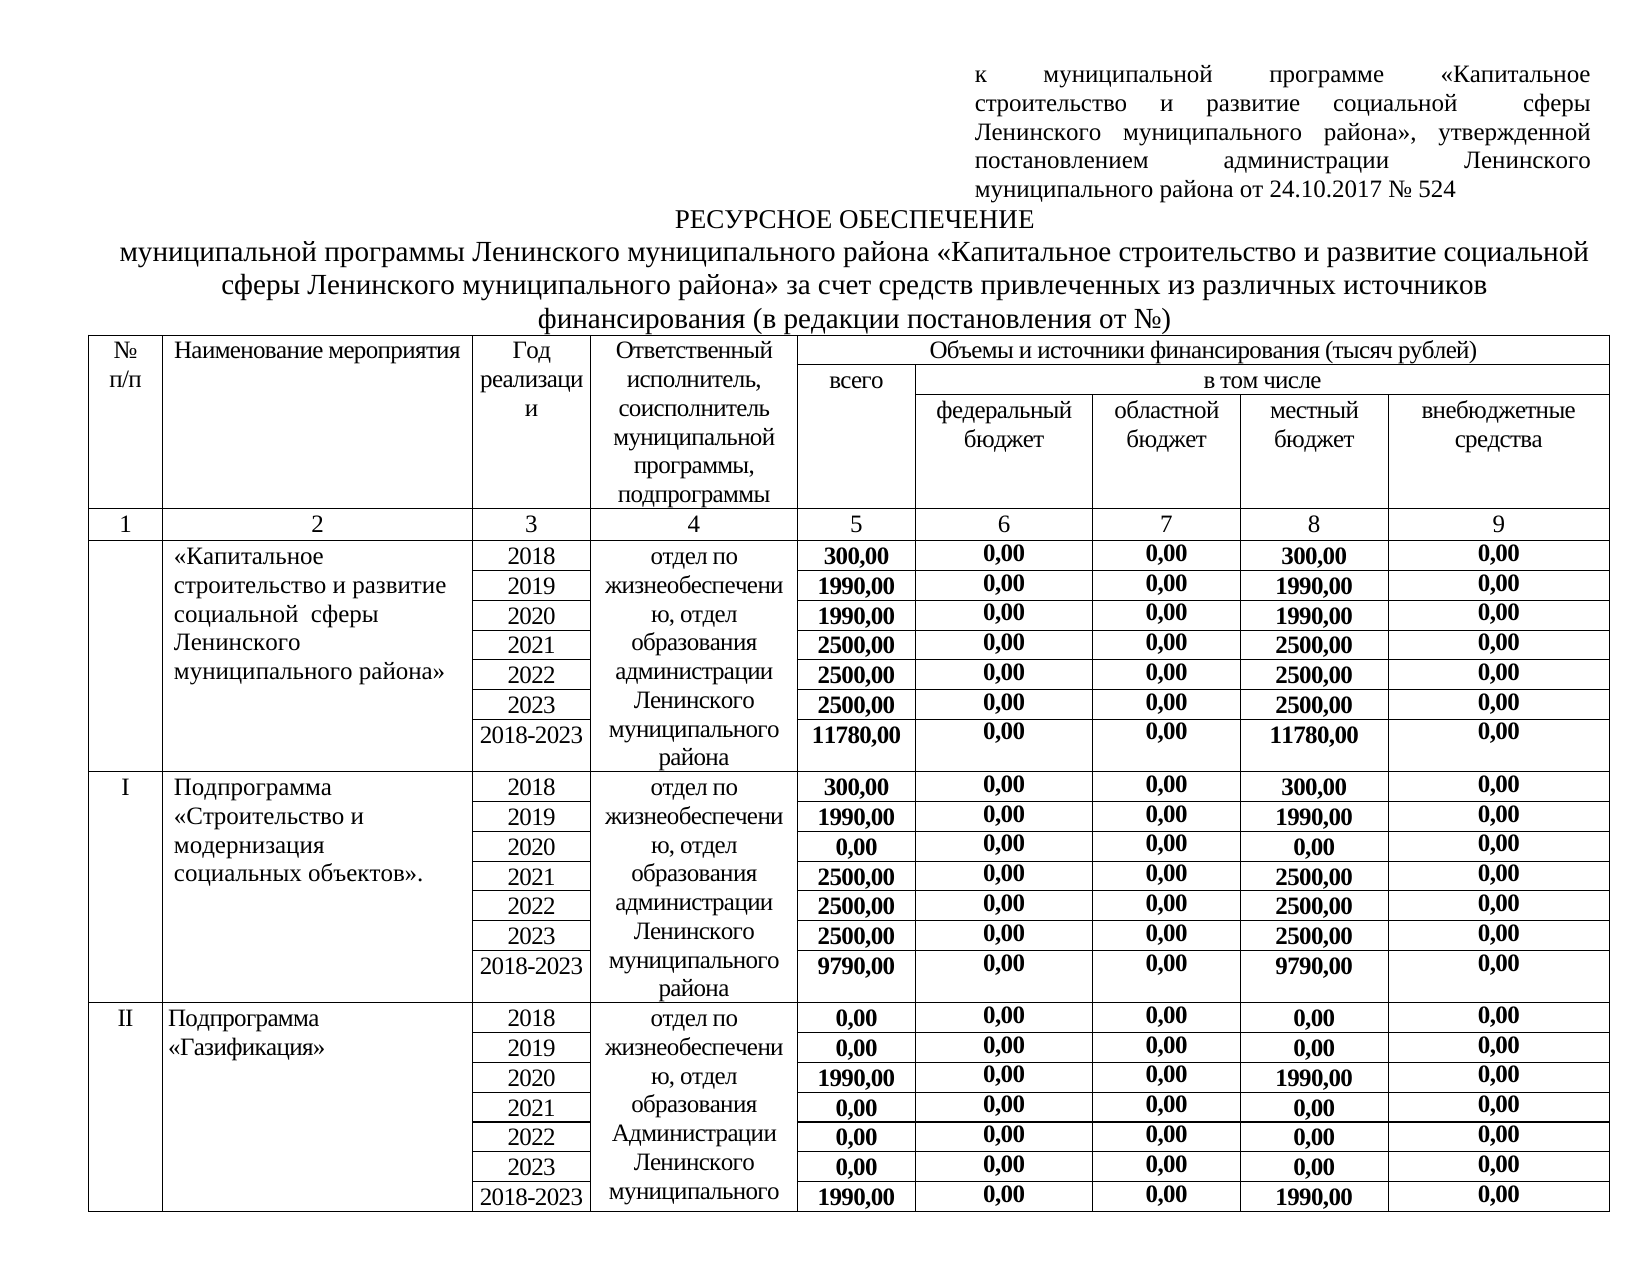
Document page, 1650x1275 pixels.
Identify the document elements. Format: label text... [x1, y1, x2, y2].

table_cell 0,00 [916, 862, 1092, 890]
table_cell 0,00 [1389, 660, 1609, 689]
table_cell 0,00 [1389, 631, 1609, 659]
table_cell 0,00 [798, 1123, 915, 1151]
table_cell 2500,00 [1241, 660, 1388, 689]
table_cell 6 [916, 509, 1092, 540]
table_cell 5 [798, 509, 915, 540]
table_cell 0,00 [1093, 631, 1240, 659]
table_cell 0,00 [1389, 802, 1609, 831]
table_cell 0,00 [1389, 601, 1609, 629]
table_cell 2500,00 [1241, 862, 1388, 890]
table_cell отдел по жизнеобеспечению, отдел образования администрации Ленинского муниципального района [591, 541, 797, 771]
table_cell 0,00 [1389, 571, 1609, 600]
table_cell 0,00 [1389, 832, 1609, 861]
table_cell 1990,00 [798, 601, 915, 629]
table_cell 0,00 [1389, 1182, 1609, 1211]
table_cell 7 [1093, 509, 1240, 540]
table_cell внебюджетные средства [1389, 395, 1609, 508]
table_cell 0,00 [1389, 1003, 1609, 1032]
table_cell 0,00 [1093, 1003, 1240, 1032]
table_cell 0,00 [1389, 720, 1609, 771]
table_cell 2022 [473, 1123, 590, 1151]
text к муниципальной программе «Капитальное строительство и развитие социальной сферы Ленинского муниципального района», утвержденной постановлением администрации Ленинского муниципального района от 24.10.2017 № 524 [974, 59, 1591, 203]
table_cell 2018-2023 [473, 720, 590, 771]
table_cell 0,00 [1389, 921, 1609, 950]
table_cell 300,00 [798, 772, 915, 801]
table_cell 0,00 [1093, 690, 1240, 719]
table_cell 0,00 [916, 720, 1092, 771]
table_cell 0,00 [916, 631, 1092, 659]
table_cell 0,00 [916, 1033, 1092, 1062]
table_cell 2500,00 [1241, 921, 1388, 950]
table_cell 2500,00 [798, 891, 915, 920]
table_cell 0,00 [1389, 1063, 1609, 1092]
table_cell местный бюджет [1241, 395, 1388, 508]
table_cell 2018 [473, 772, 590, 801]
table_cell 2020 [473, 1063, 590, 1092]
table_header № п/п [89, 336, 162, 508]
table_header Год реализации [473, 336, 590, 508]
table_cell 0,00 [916, 660, 1092, 689]
table_cell 0,00 [916, 690, 1092, 719]
table_cell 11780,00 [1241, 720, 1388, 771]
table_cell 0,00 [916, 1093, 1092, 1121]
table_cell 8 [1241, 509, 1388, 540]
table_cell 2500,00 [798, 690, 915, 719]
table_cell 0,00 [916, 772, 1092, 801]
table_cell 2500,00 [1241, 631, 1388, 659]
table_header Наименование мероприятия [163, 336, 472, 508]
table_cell 2023 [473, 921, 590, 950]
table_cell 1990,00 [1241, 802, 1388, 831]
table_cell «Капитальное строительство и развитие социальной сферы Ленинского муниципального района» [163, 541, 472, 771]
table_cell 11780,00 [798, 720, 915, 771]
table_cell 0,00 [916, 541, 1092, 570]
table_cell федеральный бюджет [916, 395, 1092, 508]
table_cell 9 [1389, 509, 1609, 540]
table_cell 0,00 [916, 802, 1092, 831]
table_cell 0,00 [798, 1033, 915, 1062]
table_cell 0,00 [1093, 571, 1240, 600]
table_cell 0,00 [1389, 1093, 1609, 1121]
table_cell отдел по жизнеобеспечению, отдел образования Администрации Ленинского муниципального района [591, 1003, 797, 1211]
table_cell 1990,00 [1241, 601, 1388, 629]
table_cell 2500,00 [798, 660, 915, 689]
table_cell 1990,00 [1241, 1182, 1388, 1211]
table_cell 2018-2023 [473, 951, 590, 1002]
table_cell [89, 541, 162, 771]
table_cell 2021 [473, 862, 590, 890]
table_cell 2019 [473, 571, 590, 600]
table_cell отдел по жизнеобеспечению, отдел образования администрации Ленинского муниципального района [591, 772, 797, 1002]
table_cell 1 [89, 509, 162, 540]
table_cell 0,00 [1241, 1093, 1388, 1121]
table_cell 0,00 [1389, 541, 1609, 570]
table_cell 3 [473, 509, 590, 540]
table_cell 0,00 [1093, 891, 1240, 920]
table_cell Подпрограмма «Строительство и модернизация социальных объектов». [163, 772, 472, 1002]
table_cell Подпрограмма «Газификация» [163, 1003, 472, 1211]
table_cell 0,00 [798, 1003, 915, 1032]
table_cell 2018 [473, 1003, 590, 1032]
table_cell 0,00 [916, 951, 1092, 1002]
table_cell 0,00 [1241, 832, 1388, 861]
table_cell 0,00 [798, 832, 915, 861]
table_cell 1990,00 [1241, 571, 1388, 600]
table_cell 0,00 [916, 571, 1092, 600]
table_cell 0,00 [1093, 772, 1240, 801]
table_cell 0,00 [1093, 1152, 1240, 1181]
table_cell 2023 [473, 1152, 590, 1181]
table_cell 0,00 [1093, 802, 1240, 831]
table_cell 2500,00 [798, 862, 915, 890]
table_cell 1990,00 [798, 1182, 915, 1211]
table_cell 0,00 [1389, 1123, 1609, 1151]
table_cell 0,00 [1389, 862, 1609, 890]
table_cell 300,00 [798, 541, 915, 570]
table_cell 0,00 [1389, 1033, 1609, 1062]
table_cell I [89, 772, 162, 1002]
table_cell 2500,00 [798, 631, 915, 659]
table_cell 0,00 [1093, 601, 1240, 629]
table_cell 0,00 [916, 891, 1092, 920]
table_cell областной бюджет [1093, 395, 1240, 508]
table_cell 0,00 [916, 921, 1092, 950]
table_cell 2500,00 [1241, 891, 1388, 920]
table_cell всего [798, 365, 915, 508]
table_cell 0,00 [1093, 660, 1240, 689]
table_cell 0,00 [1093, 720, 1240, 771]
table_cell 2019 [473, 802, 590, 831]
table_cell 0,00 [798, 1152, 915, 1181]
table_cell 0,00 [1241, 1123, 1388, 1151]
table_header Ответственный исполнитель, соисполнитель муниципальной программы, подпрограммы [591, 336, 797, 508]
table_cell 0,00 [916, 832, 1092, 861]
table_cell 0,00 [1241, 1003, 1388, 1032]
table_cell 0,00 [1093, 1182, 1240, 1211]
table_cell 2020 [473, 601, 590, 629]
table_cell 0,00 [1093, 862, 1240, 890]
table_cell 0,00 [1093, 832, 1240, 861]
table_cell 2022 [473, 660, 590, 689]
table_cell 1990,00 [1241, 1063, 1388, 1092]
table_cell 2020 [473, 832, 590, 861]
table_cell 0,00 [1093, 1033, 1240, 1062]
table_header Объемы и источники финансирования (тысяч рублей) [798, 336, 1609, 364]
table_cell 2019 [473, 1033, 590, 1062]
table_cell 0,00 [916, 1063, 1092, 1092]
table_cell 2018-2023 [473, 1182, 590, 1211]
table_cell 0,00 [1389, 690, 1609, 719]
text муниципальной программы Ленинского муниципального района «Капитальное строительство и развитие социальной сферы Ленинского муниципального района» за счет средств привлеченных из различных источников финансирования (в редакции постановления от №) [118, 234, 1591, 334]
table_cell 1990,00 [798, 802, 915, 831]
table_cell 0,00 [1093, 541, 1240, 570]
table_cell в том числе [916, 365, 1609, 394]
table_cell 1990,00 [798, 1063, 915, 1092]
table_cell 0,00 [1093, 1063, 1240, 1092]
text РЕСУРСНОЕ ОБЕСПЕЧЕНИЕ [118, 203, 1591, 234]
table_cell 0,00 [1389, 1152, 1609, 1181]
table_cell 2021 [473, 631, 590, 659]
table_cell 300,00 [1241, 541, 1388, 570]
table_cell II [89, 1003, 162, 1211]
table_cell 0,00 [916, 1123, 1092, 1151]
table_cell 0,00 [1093, 1093, 1240, 1121]
table_cell 300,00 [1241, 772, 1388, 801]
table_cell 2023 [473, 690, 590, 719]
table_cell 0,00 [1093, 951, 1240, 1002]
table_cell 2018 [473, 541, 590, 570]
table_cell 0,00 [1389, 951, 1609, 1002]
table_cell 2500,00 [798, 921, 915, 950]
table_cell 1990,00 [798, 571, 915, 600]
table_cell 0,00 [1389, 772, 1609, 801]
table_cell 2022 [473, 891, 590, 920]
table_cell 0,00 [916, 1003, 1092, 1032]
table_cell 2 [163, 509, 472, 540]
table_cell 0,00 [1093, 921, 1240, 950]
table_cell 0,00 [1241, 1033, 1388, 1062]
table_cell 0,00 [798, 1093, 915, 1121]
table_cell 0,00 [1093, 1123, 1240, 1151]
table_cell 0,00 [1241, 1152, 1388, 1181]
table_cell 0,00 [1389, 891, 1609, 920]
table_cell 0,00 [916, 1182, 1092, 1211]
table_cell 4 [591, 509, 797, 540]
table_cell 0,00 [916, 601, 1092, 629]
table_cell 2021 [473, 1093, 590, 1121]
table_cell 9790,00 [798, 951, 915, 1002]
table_cell 9790,00 [1241, 951, 1388, 1002]
table_cell 2500,00 [1241, 690, 1388, 719]
table_cell 0,00 [916, 1152, 1092, 1181]
